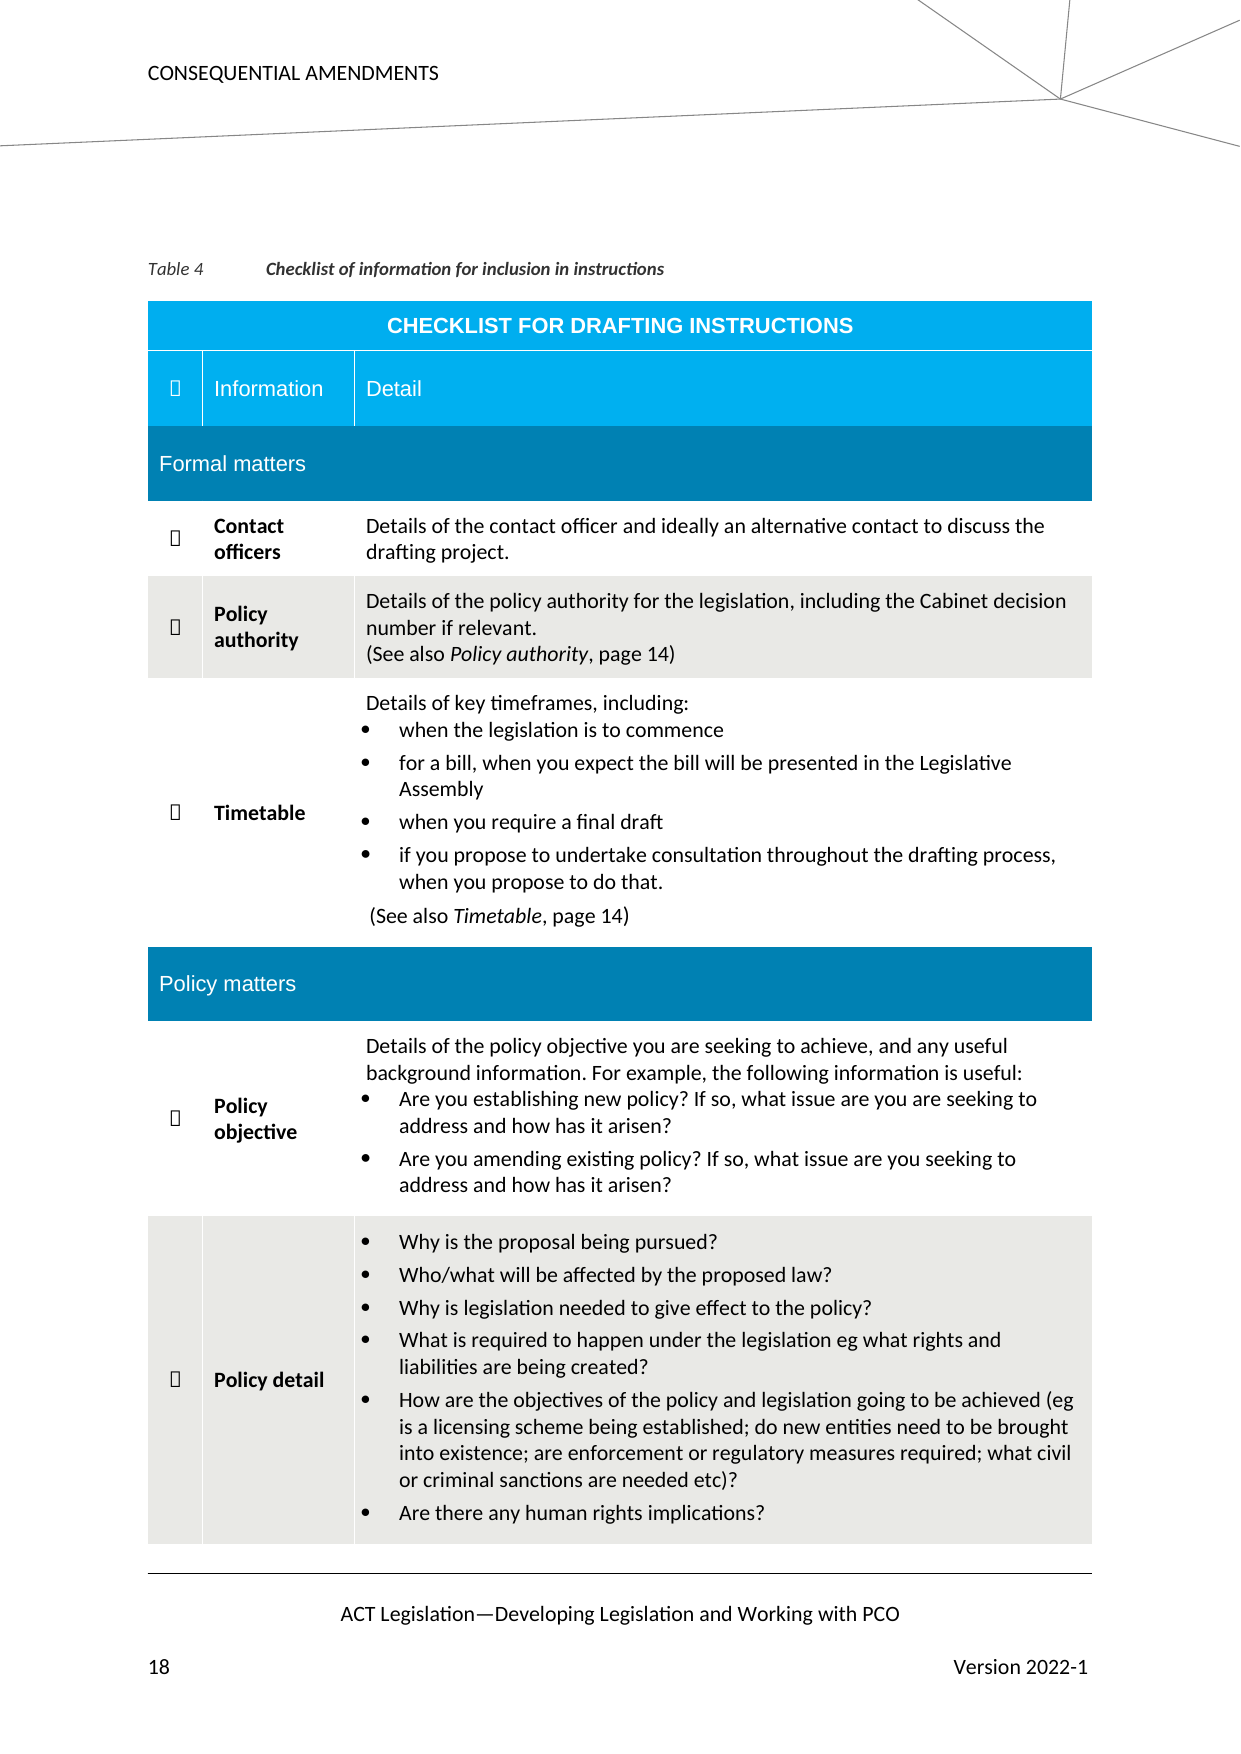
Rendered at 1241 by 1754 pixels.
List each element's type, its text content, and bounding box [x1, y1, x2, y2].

table_cell  [148, 678, 202, 947]
table_cell Details of the policy authority for the legislation, including the Cabinet decision number if relevant. (See also Policy authority, page 14) [355, 576, 1092, 678]
table_cell Information [203, 351, 354, 426]
table_cell Policy detail [203, 1216, 354, 1544]
table_cell  [148, 1216, 202, 1544]
text Table 4 Checklist of information for inclusion in instructions [148, 257, 1092, 280]
table_cell Contact officers [203, 501, 354, 576]
table_cell Details of the contact officer and ideally an alternative contact to discuss the drafting project. [355, 501, 1092, 576]
table_cell Why is the proposal being pursued? Who/what will be affected by the proposed law? Why is legislation needed to give effect to the policy? What is required to happen under the legislation eg what rights and liabilities are being created? How are the objectives of the policy and legislation going to be achieved (eg is a licensing scheme being established; do new entities need to be brought into existence; are enforcement or regulatory measures required; what civil or criminal sanctions are needed etc)? Are there any human rights implications? [355, 1216, 1092, 1544]
table_cell Policy objective [203, 1021, 354, 1216]
table_cell Details of the policy objective you are seeking to achieve, and any useful background information. For example, the following information is useful: Are you establishing new policy? If so, what issue are you are seeking to address and how has it arisen? Are you amending existing policy? If so, what issue are you seeking to address and how has it arisen? [355, 1021, 1092, 1216]
table_cell Formal matters [148, 426, 1092, 501]
table_cell Policy authority [203, 576, 354, 678]
table_cell  [148, 351, 202, 426]
table_cell Detail [355, 351, 1092, 426]
table_cell  [148, 501, 202, 576]
table_cell  [148, 576, 202, 678]
table_cell Timetable [203, 678, 354, 947]
table_cell Details of key timeframes, including: when the legislation is to commence for a bill, when you expect the bill will be presented in the Legislative Assembly when you require a final draft if you propose to undertake consultation throughout the drafting process, when you propose to do that. (See also Timetable, page 13) [355, 678, 1092, 947]
table_cell Policy matters [148, 947, 1092, 1021]
table_header CHECKLIST FOR DRAFTING INSTRUCTIONS [148, 301, 1092, 350]
table_cell  [148, 1021, 202, 1216]
